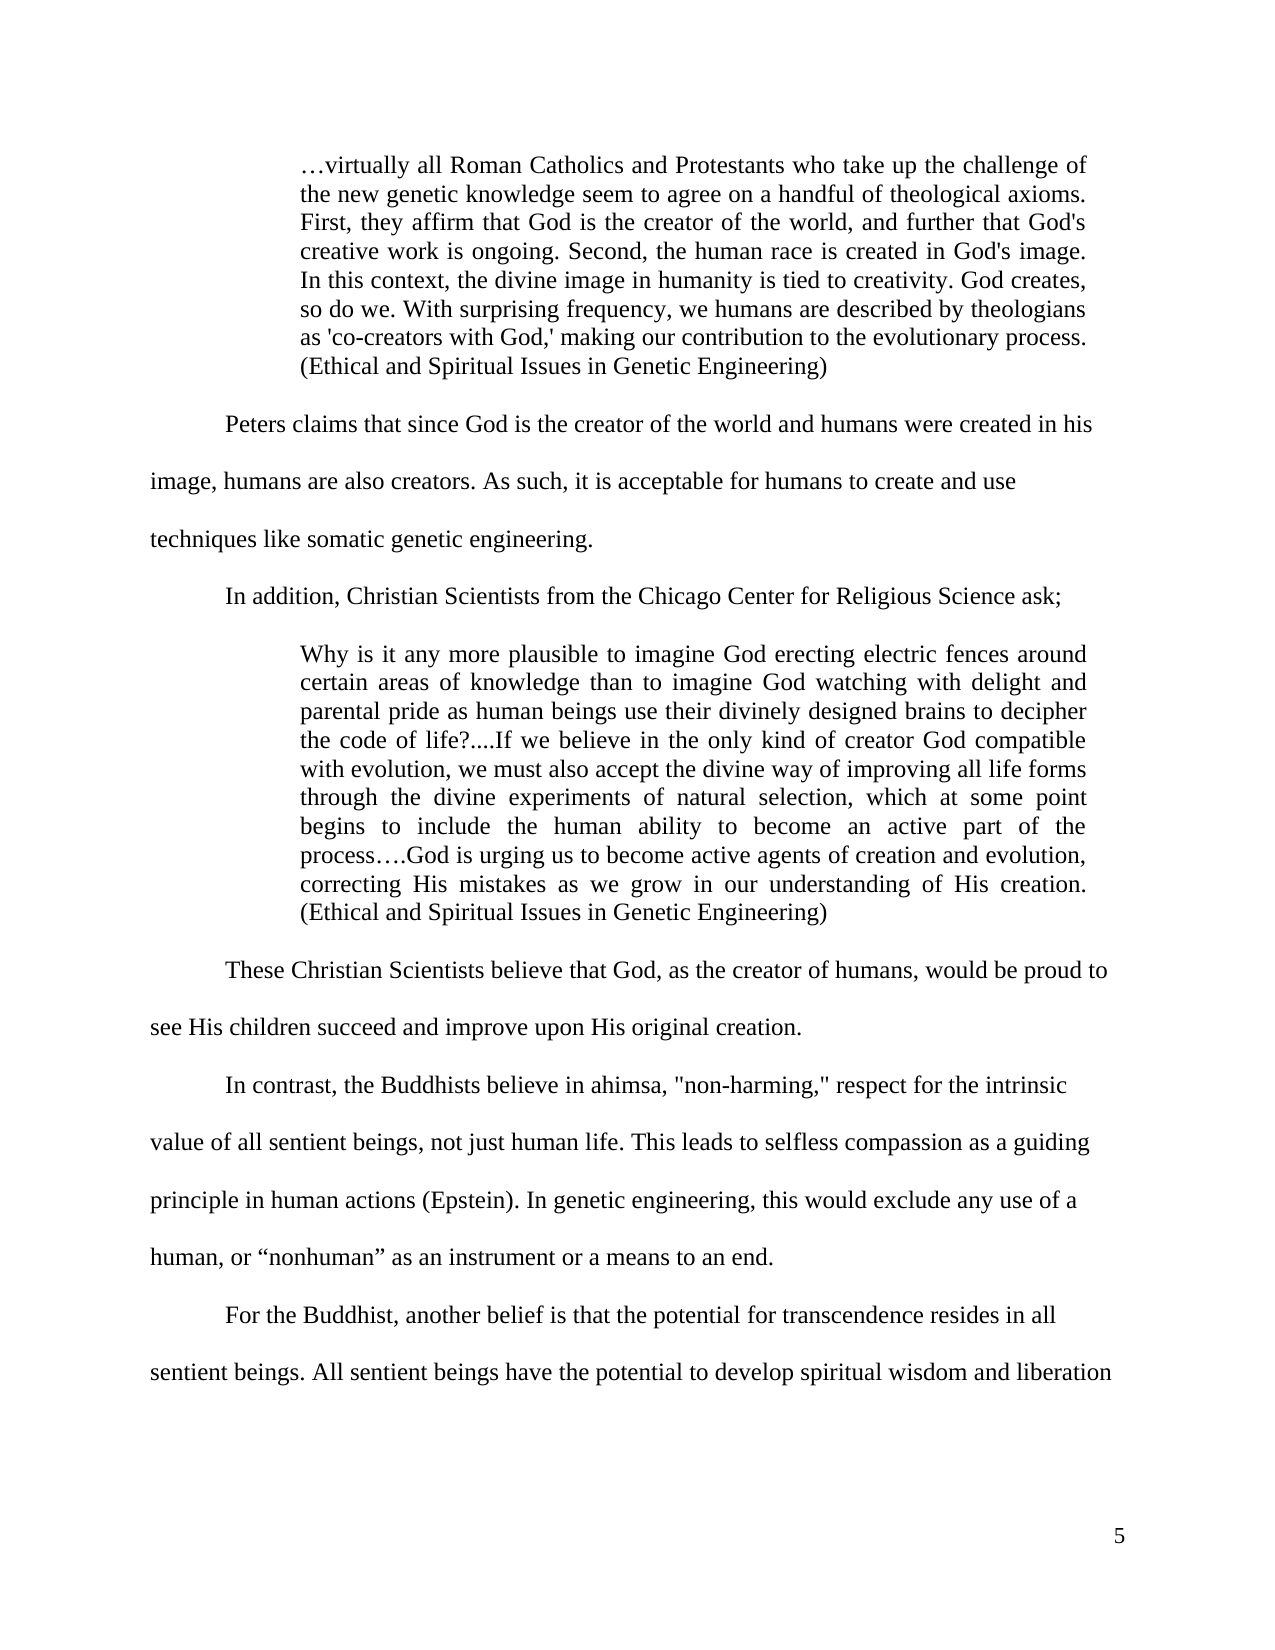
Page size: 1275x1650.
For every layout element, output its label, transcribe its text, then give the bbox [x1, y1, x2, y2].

text Peters claims that since God is the creator of the world and humans were created in his image, humans are also creators. As such, it is acceptable for humans to create and use techniques like somatic genetic engineering. [150, 409, 1125, 552]
text …virtually all Roman Catholics and Protestants who take up the challenge of the new genetic knowledge seem to agree on a handful of theological axioms. First, they affirm that God is the creator of the world, and further that God's creative work is ongoing. Second, the human race is created in God's image. In this context, the divine image in humanity is tied to creativity. God creates, so do we. With surprising frequency, we humans are described by theologians as 'co-creators with God,' making our contribution to the evolutionary process. (Ethical and Spiritual Issues in Genetic Engineering) [300, 150, 1087, 380]
text In contrast, the Buddhists believe in ahimsa, "non-harming," respect for the intrinsic value of all sentient beings, not just human life. This leads to selfless compassion as a guiding principle in human actions (Epstein). In genetic engineering, this would exclude any use of a human, or “nonhuman” as an instrument or a means to an end. [150, 1070, 1125, 1271]
text In addition, Christian Scientists from the Chicago Center for Religious Science ask; [150, 581, 1125, 610]
text Why is it any more plausible to imagine God erecting electric fences around certain areas of knowledge than to imagine God watching with delight and parental pride as human beings use their divinely designed brains to decipher the code of life?....If we believe in the only kind of creator God compatible with evolution, we must also accept the divine way of improving all life forms through the divine experiments of natural selection, which at some point begins to include the human ability to become an active part of the process….God is urging us to become active agents of creation and evolution, correcting His mistakes as we grow in our understanding of His creation. (Ethical and Spiritual Issues in Genetic Engineering) [300, 639, 1087, 926]
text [150, 1300, 1125, 1386]
text These Christian Scientists believe that God, as the creator of humans, would be proud to see His children succeed and improve upon His original creation. [150, 955, 1125, 1041]
